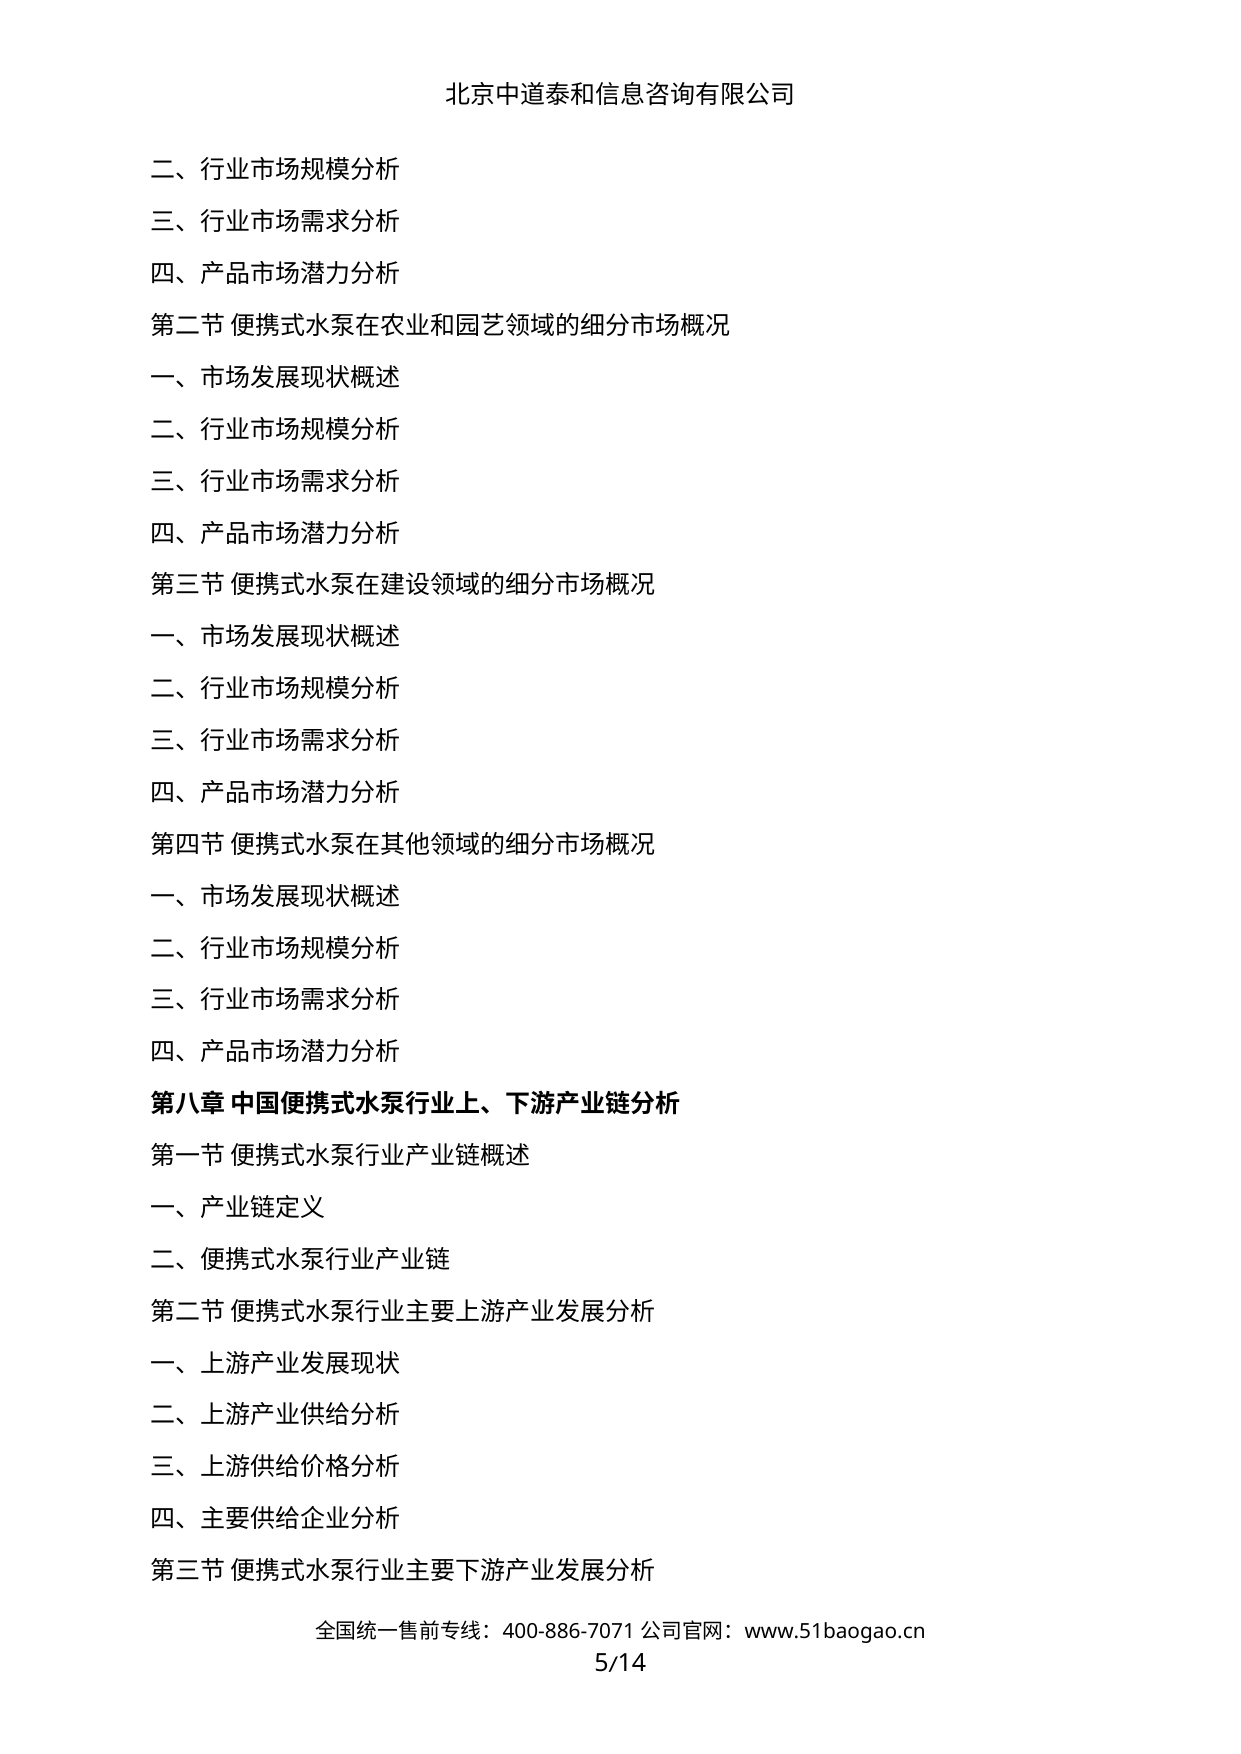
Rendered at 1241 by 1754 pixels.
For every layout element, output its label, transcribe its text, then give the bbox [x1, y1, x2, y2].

text 一、产业链定义 [150, 1187, 1090, 1224]
text 一、上游产业发展现状 [150, 1343, 1090, 1379]
text 四、产品市场潜力分析 [150, 513, 1090, 549]
text 四、主要供给企业分析 [150, 1499, 1090, 1535]
text 三、行业市场需求分析 [150, 202, 1090, 238]
text 第二节 便携式水泵在农业和园艺领域的细分市场概况 [150, 306, 1090, 342]
text 一、市场发展现状概述 [150, 617, 1090, 653]
text 四、产品市场潜力分析 [150, 772, 1090, 809]
text 二、行业市场规模分析 [150, 928, 1090, 964]
text 第三节 便携式水泵在建设领域的细分市场概况 [150, 565, 1090, 601]
text 第一节 便携式水泵行业产业链概述 [150, 1136, 1090, 1172]
text 一、市场发展现状概述 [150, 357, 1090, 394]
text 二、行业市场规模分析 [150, 669, 1090, 705]
text 一、市场发展现状概述 [150, 876, 1090, 912]
text 三、行业市场需求分析 [150, 721, 1090, 757]
text 三、上游供给价格分析 [150, 1447, 1090, 1483]
text 第三节 便携式水泵行业主要下游产业发展分析 [150, 1551, 1090, 1587]
text 二、行业市场规模分析 [150, 409, 1090, 446]
text 三、行业市场需求分析 [150, 980, 1090, 1016]
text 第二节 便携式水泵行业主要上游产业发展分析 [150, 1291, 1090, 1327]
text 三、行业市场需求分析 [150, 461, 1090, 497]
text 二、行业市场规模分析 [150, 150, 1090, 186]
text 四、产品市场潜力分析 [150, 1032, 1090, 1068]
text 四、产品市场潜力分析 [150, 254, 1090, 290]
text 二、上游产业供给分析 [150, 1395, 1090, 1431]
text 二、便携式水泵行业产业链 [150, 1239, 1090, 1276]
text 第八章 中国便携式水泵行业上、下游产业链分析 [150, 1084, 1090, 1120]
text 第四节 便携式水泵在其他领域的细分市场概况 [150, 824, 1090, 861]
